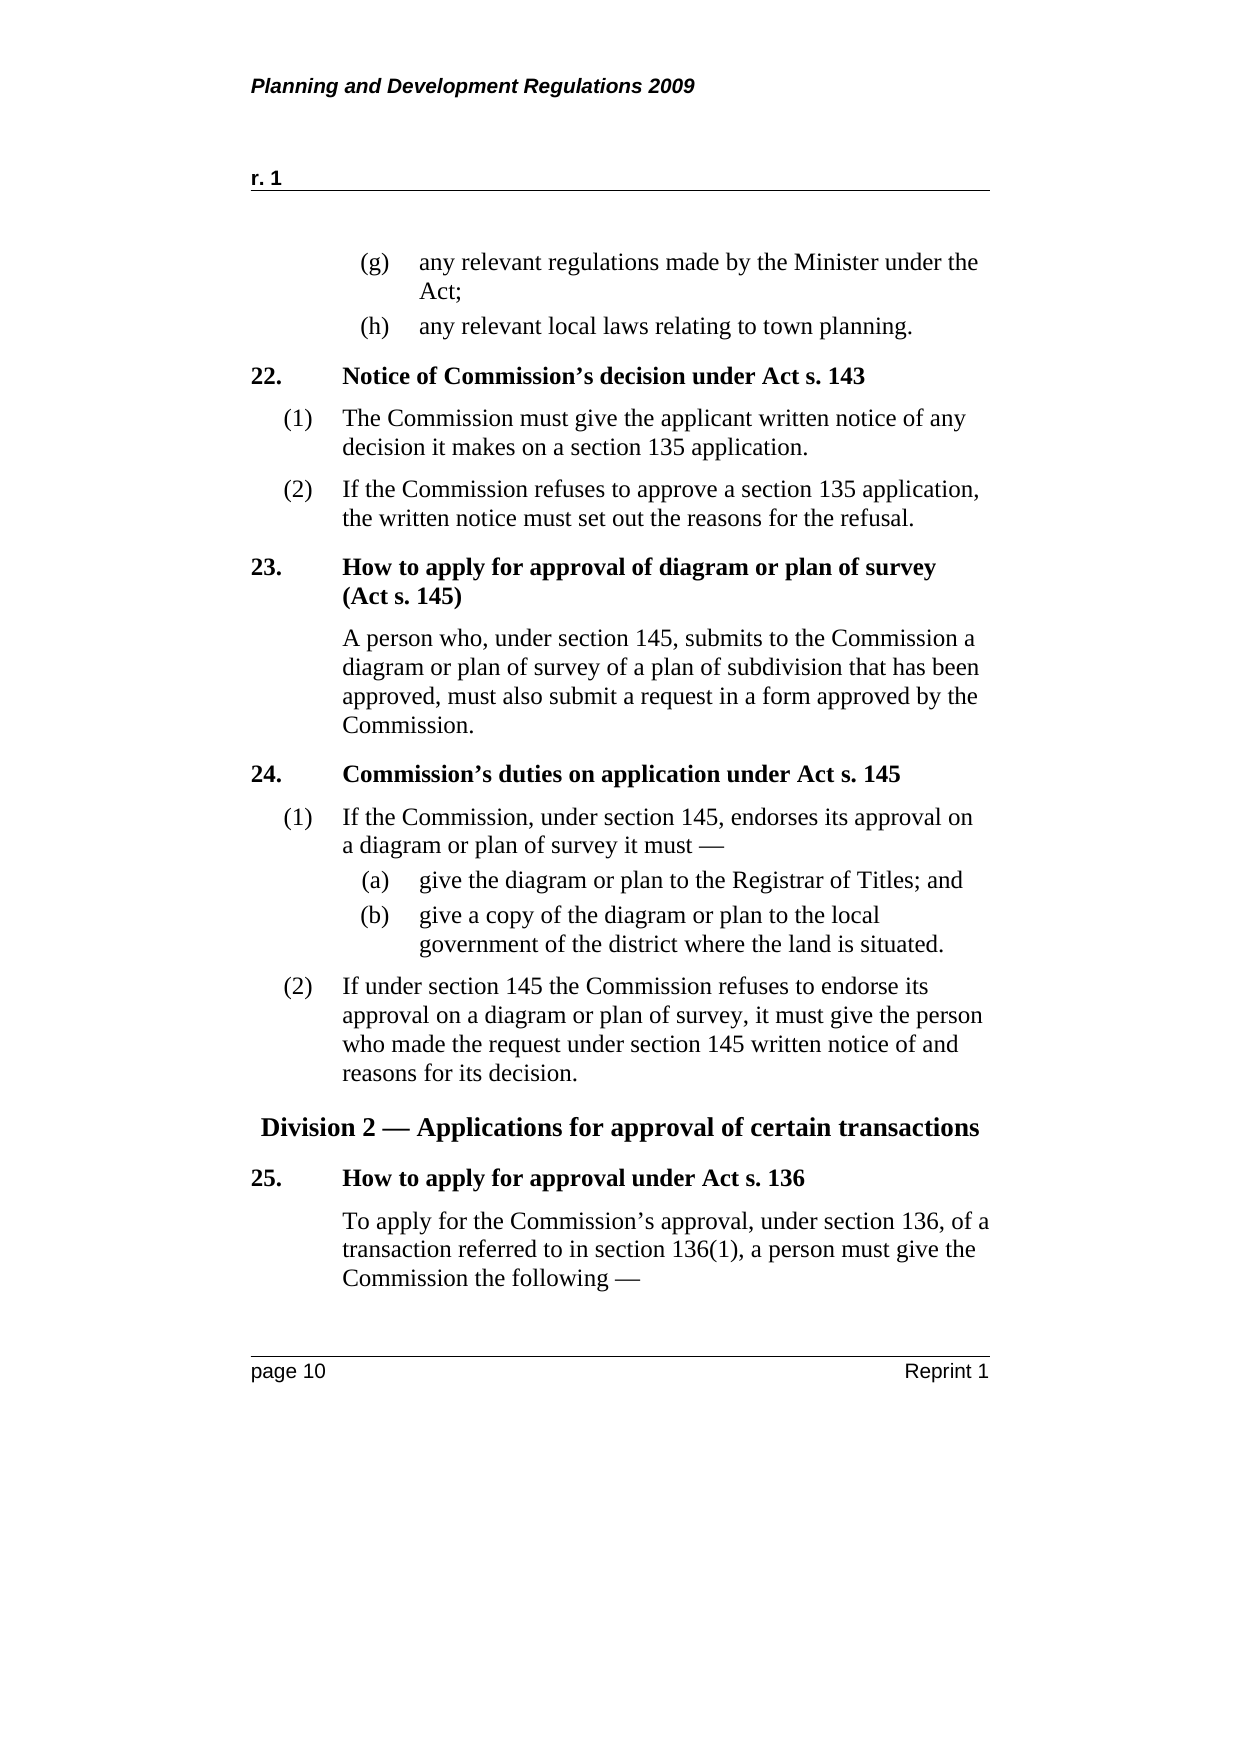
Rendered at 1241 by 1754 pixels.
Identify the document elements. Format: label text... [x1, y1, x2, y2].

text (1) If the Commission, under section 145, endorses its approval on a diagram or plan of survey it must — [251, 802, 990, 859]
text A person who, under section 145, submits to the Commission a diagram or plan of survey of a plan of subdivision that has been approved, must also submit a request in a form approved by the Commission. [251, 623, 990, 738]
subtitle 24. Commission’s duties on application under Act s. 145 [251, 759, 990, 788]
text (g) any relevant regulations made by the Minister under the Act; [251, 247, 990, 305]
subtitle 23. How to apply for approval of diagram or plan of survey (Act s. 145) [251, 552, 990, 610]
text (2) If under section 145 the Commission refuses to endorse its approval on a diagram or plan of survey, it must give the person who made the request under section 145 written notice of and reasons for its decision. [251, 971, 990, 1086]
text (2) If the Commission refuses to approve a section 135 application, the written notice must set out the reasons for the refusal. [251, 474, 990, 532]
subtitle 25. How to apply for approval under Act s. 136 [251, 1163, 990, 1192]
text (1) The Commission must give the applicant written notice of any decision it makes on a section 135 application. [251, 403, 990, 461]
text (h) any relevant local laws relating to town planning. [251, 311, 990, 340]
subtitle 22. Notice of Commission’s decision under Act s. 143 [251, 361, 990, 389]
subtitle Division 2 — Applications for approval of certain transactions [251, 1111, 990, 1143]
text (a) give the diagram or plan to the Registrar of Titles; and [251, 865, 990, 894]
text (b) give a copy of the diagram or plan to the local government of the district where the land is situated. [251, 900, 990, 958]
text To apply for the Commission’s approval, under section 136, of a transaction referred to in section 136(1), a person must give the Commission the following — [251, 1206, 990, 1292]
